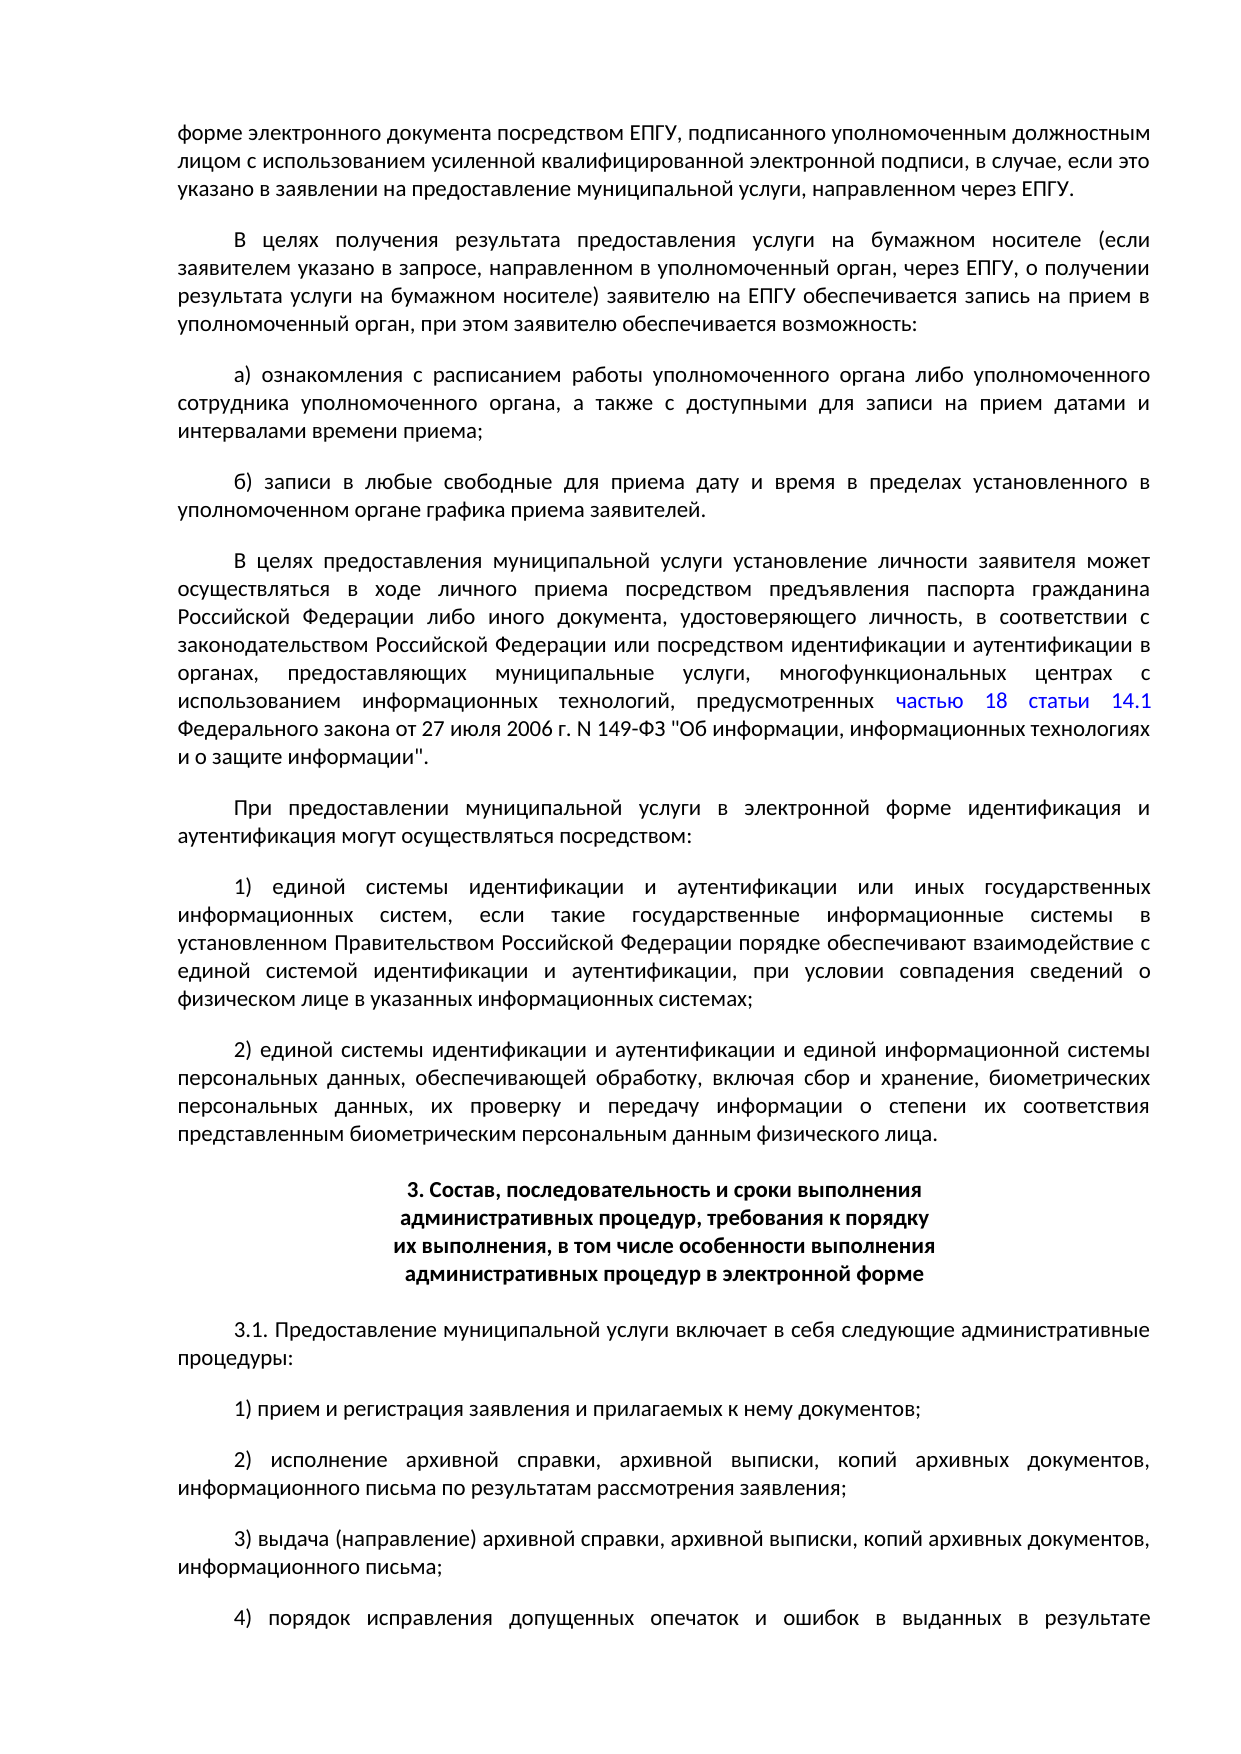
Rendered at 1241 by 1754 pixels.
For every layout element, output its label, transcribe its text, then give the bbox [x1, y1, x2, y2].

title их выполнения, в том числе особенности выполнения [177, 1231, 1152, 1259]
text 1) единой системы идентификации и аутентификации или иных государственных информационных систем, если такие государственные информационные системы в установленном Правительством Российской Федерации порядке обеспечивают взаимодействие с единой системой идентификации и аутентификации, при условии совпадения сведений о физическом лице в указанных информационных системах; [177, 872, 1152, 1012]
text 3) выдача (направление) архивной справки, архивной выписки, копий архивных документов, информационного письма; [177, 1524, 1152, 1580]
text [177, 1603, 1152, 1631]
text б) записи в любые свободные для приема дату и время в пределах установленного в уполномоченном органе графика приема заявителей. [177, 467, 1152, 523]
title административных процедур, требования к порядку [177, 1203, 1152, 1231]
title административных процедур в электронной форме [177, 1259, 1152, 1287]
text В целях предоставления муниципальной услуги установление личности заявителя может осуществляться в ходе личного приема посредством предъявления паспорта гражданина Российской Федерации либо иного документа, удостоверяющего личность, в соответствии с законодательством Российской Федерации или посредством идентификации и аутентификации в органах, предоставляющих муниципальные услуги, многофункциональных центрах с использованием информационных технологий, предусмотренных частью 18 статьи 14.1 Федерального закона от 27 июля 2006 г. N 149-ФЗ "Об информации, информационных технологиях и о защите информации". [177, 546, 1152, 770]
text 1) прием и регистрация заявления и прилагаемых к нему документов; [177, 1394, 1152, 1422]
title 3. Состав, последовательность и сроки выполнения [177, 1175, 1152, 1203]
text а) ознакомления с расписанием работы уполномоченного органа либо уполномоченного сотрудника уполномоченного органа, а также с доступными для записи на прием датами и интервалами времени приема; [177, 360, 1152, 444]
text При предоставлении муниципальной услуги в электронной форме идентификация и аутентификация могут осуществляться посредством: [177, 793, 1152, 849]
text 2) единой системы идентификации и аутентификации и единой информационной системы персональных данных, обеспечивающей обработку, включая сбор и хранение, биометрических персональных данных, их проверку и передачу информации о степени их соответствия представленным биометрическим персональным данным физического лица. [177, 1035, 1152, 1147]
text В целях получения результата предоставления услуги на бумажном носителе (если заявителем указано в запросе, направленном в уполномоченный орган, через ЕПГУ, о получении результата услуги на бумажном носителе) заявителю на ЕПГУ обеспечивается запись на прием в уполномоченный орган, при этом заявителю обеспечивается возможность: [177, 225, 1152, 337]
text 3.1. Предоставление муниципальной услуги включает в себя следующие административные процедуры: [177, 1315, 1152, 1371]
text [177, 118, 1152, 202]
text 2) исполнение архивной справки, архивной выписки, копий архивных документов, информационного письма по результатам рассмотрения заявления; [177, 1445, 1152, 1501]
